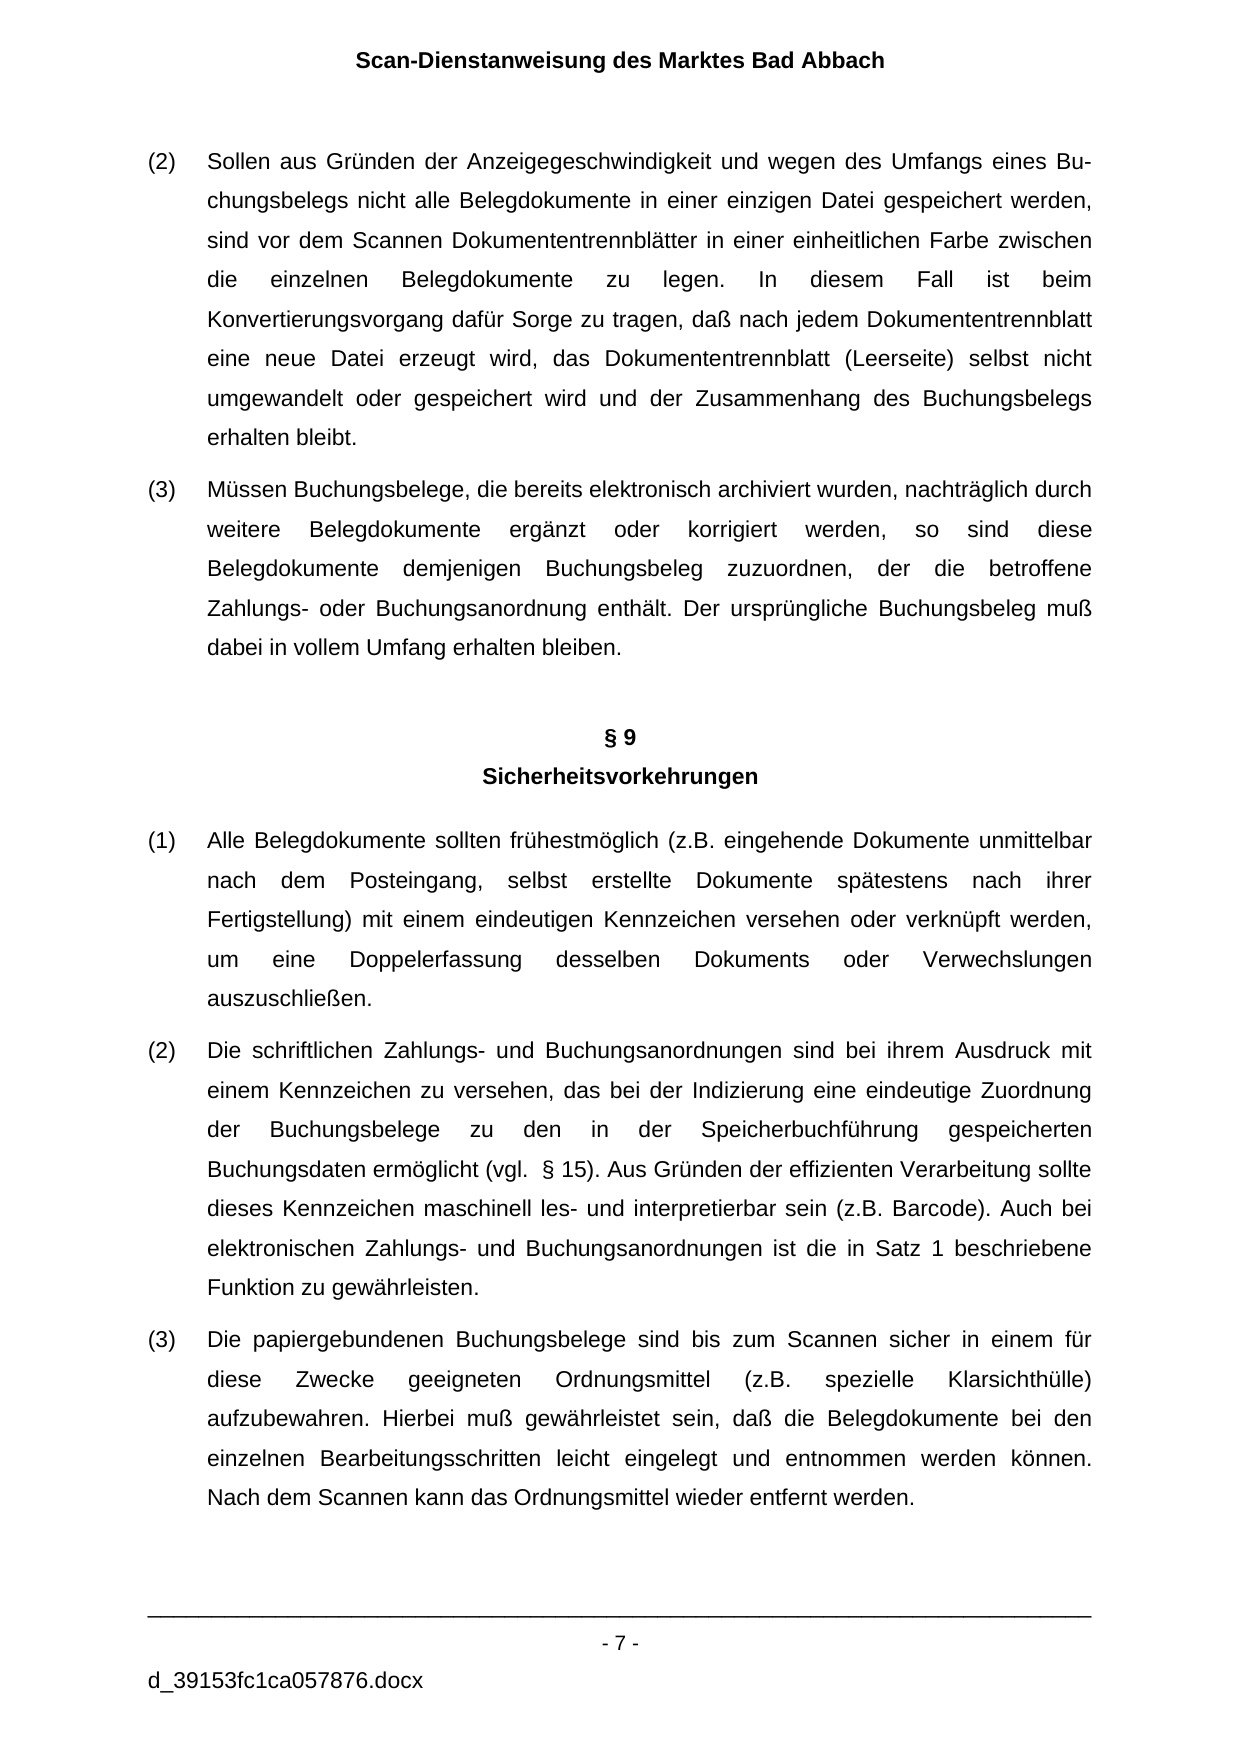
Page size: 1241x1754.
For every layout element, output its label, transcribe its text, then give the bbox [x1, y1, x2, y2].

text (3) Die papiergebundenen Buchungsbelege sind bis zum Scannen sicher in einem für diese Zwecke geeigneten Ordnungsmittel (z.B. spezielle Klarsichthülle) aufzubewahren. Hierbei muß gewährleistet sein, daß die Belegdokumente bei den einzelnen Bearbeitungsschritten leicht eingelegt und entnommen werden können. Nach dem Scannen kann das Ordnungsmittel wieder entfernt werden. [148, 1326, 1092, 1510]
text (2) Die schriftlichen Zahlungs- und Buchungsanordnungen sind bei ihrem Ausdruck mit einem Kennzeichen zu versehen, das bei der Indizierung eine eindeutige Zuordnung der Buchungsbelege zu den in der Speicherbuchführung gespeicherten Buchungsdaten ermöglicht (vgl. § 15). Aus Gründen der effizienten Verarbeitung sollte dieses Kennzeichen maschinell les- und interpretierbar sein (z.B. Barcode). Auch bei elektronischen Zahlungs- und Buchungsanordnungen ist die in Satz 1 beschriebene Funktion zu gewährleisten. [148, 1037, 1092, 1301]
subtitle § 9 Sicherheitsvorkehrungen [148, 723, 1092, 789]
text (2) Sollen aus Gründen der Anzeigegeschwindigkeit und wegen des Umfangs eines Bu-chungsbelegs nicht alle Belegdokumente in einer einzigen Datei gespeichert werden, sind vor dem Scannen Dokumententrennblätter in einer einheitlichen Farbe zwischen die einzelnen Belegdokumente zu legen. In diesem Fall ist beim Konvertierungsvorgang dafür Sorge zu tragen, daß nach jedem Dokumententrennblatt eine neue Datei erzeugt wird, das Dokumententrennblatt (Leerseite) selbst nicht umgewandelt oder gespeichert wird und der Zusammenhang des Buchungsbelegs erhalten bleibt. [148, 148, 1092, 450]
text (1) Alle Belegdokumente sollten frühestmöglich (z.B. eingehende Dokumente unmittelbar nach dem Posteingang, selbst erstellte Dokumente spätestens nach ihrer Fertigstellung) mit einem eindeutigen Kennzeichen versehen oder verknüpft werden, um eine Doppelerfassung desselben Dokuments oder Verwechslungen auszuschließen. [148, 827, 1092, 1012]
text (3) Müssen Buchungsbelege, die bereits elektronisch archiviert wurden, nachträglich durch weitere Belegdokumente ergänzt oder korrigiert werden, so sind diese Belegdokumente demjenigen Buchungsbeleg zuzuordnen, der die betroffene Zahlungs- oder Buchungsanordnung enthält. Der ursprüngliche Buchungsbeleg muß dabei in vollem Umfang erhalten bleiben. [148, 476, 1092, 660]
